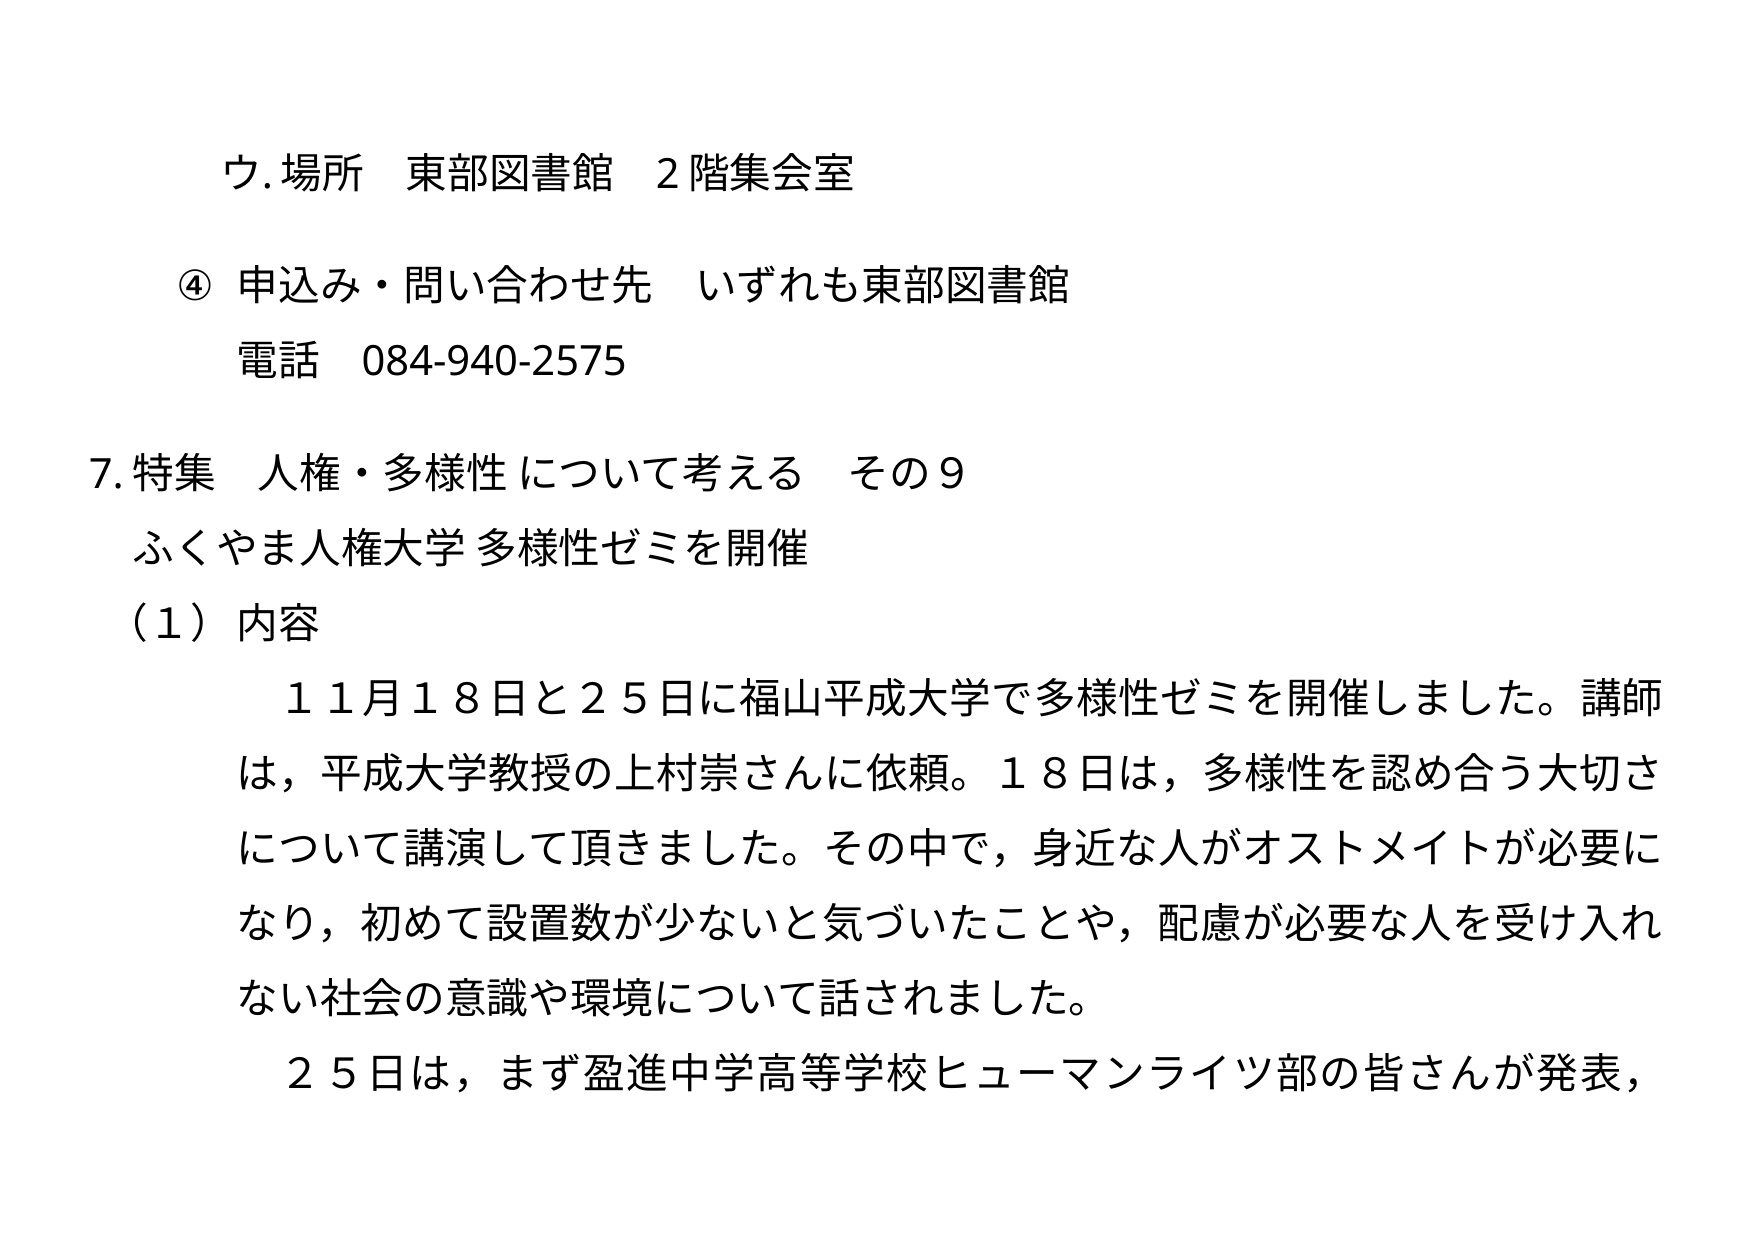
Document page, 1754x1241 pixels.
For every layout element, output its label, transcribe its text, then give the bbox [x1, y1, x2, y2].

list 特集 人権・多様性 について考える その９ ふくやま人権大学 多様性ゼミを開催 [89, 433, 1665, 583]
list 申込み・問い合わせ先 いずれも東部図書館 電話 084-940-2575 [176, 245, 1665, 433]
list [106, 583, 1665, 1108]
list 場所 東部図書館 2階集会室 [220, 133, 1665, 245]
